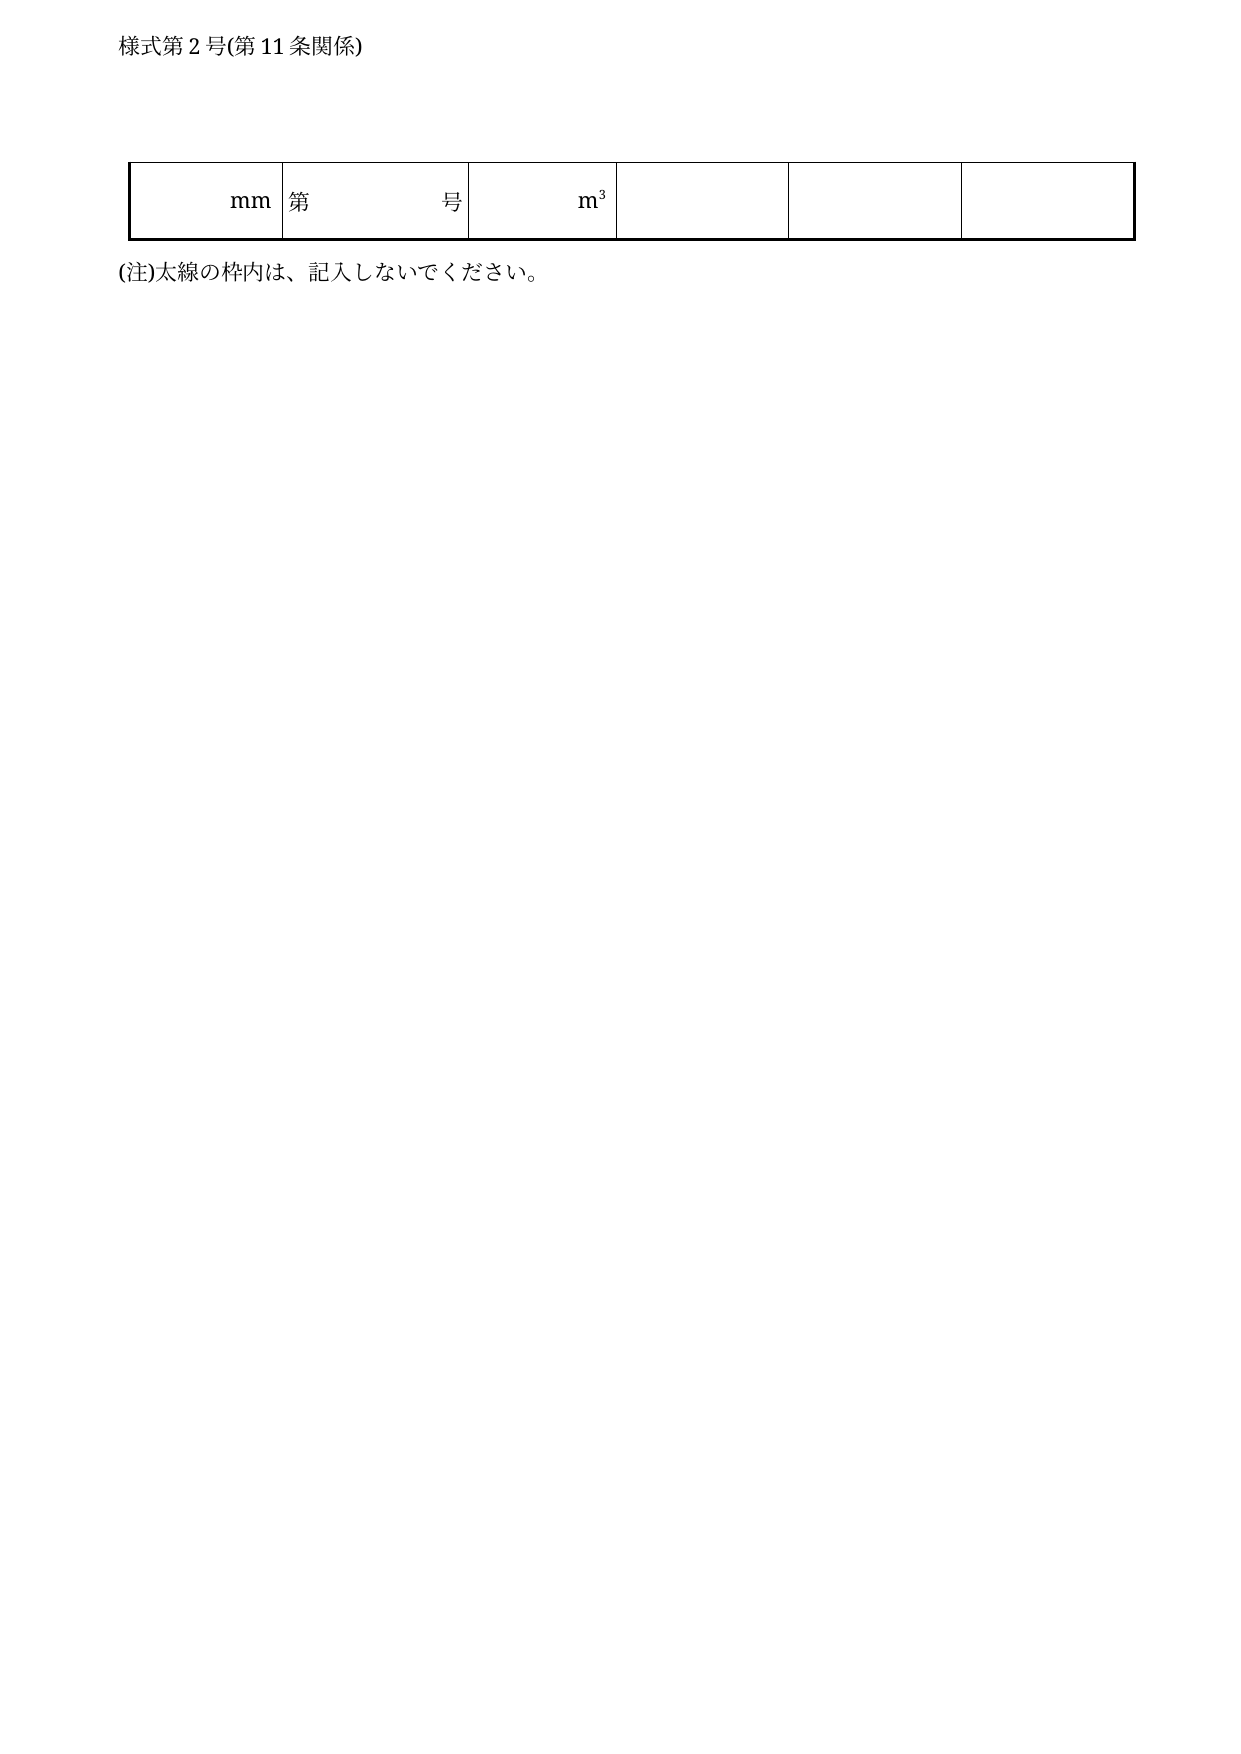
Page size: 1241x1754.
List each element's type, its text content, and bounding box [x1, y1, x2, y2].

text (注)太線の枠内は、記入しないでください。 [118, 254, 1122, 289]
table_cell [617, 163, 788, 238]
table_cell m3 [469, 163, 616, 238]
table_cell [789, 163, 961, 238]
table_cell mm [131, 163, 282, 238]
table_cell 第 号 [283, 163, 468, 238]
table_cell [962, 163, 1133, 238]
